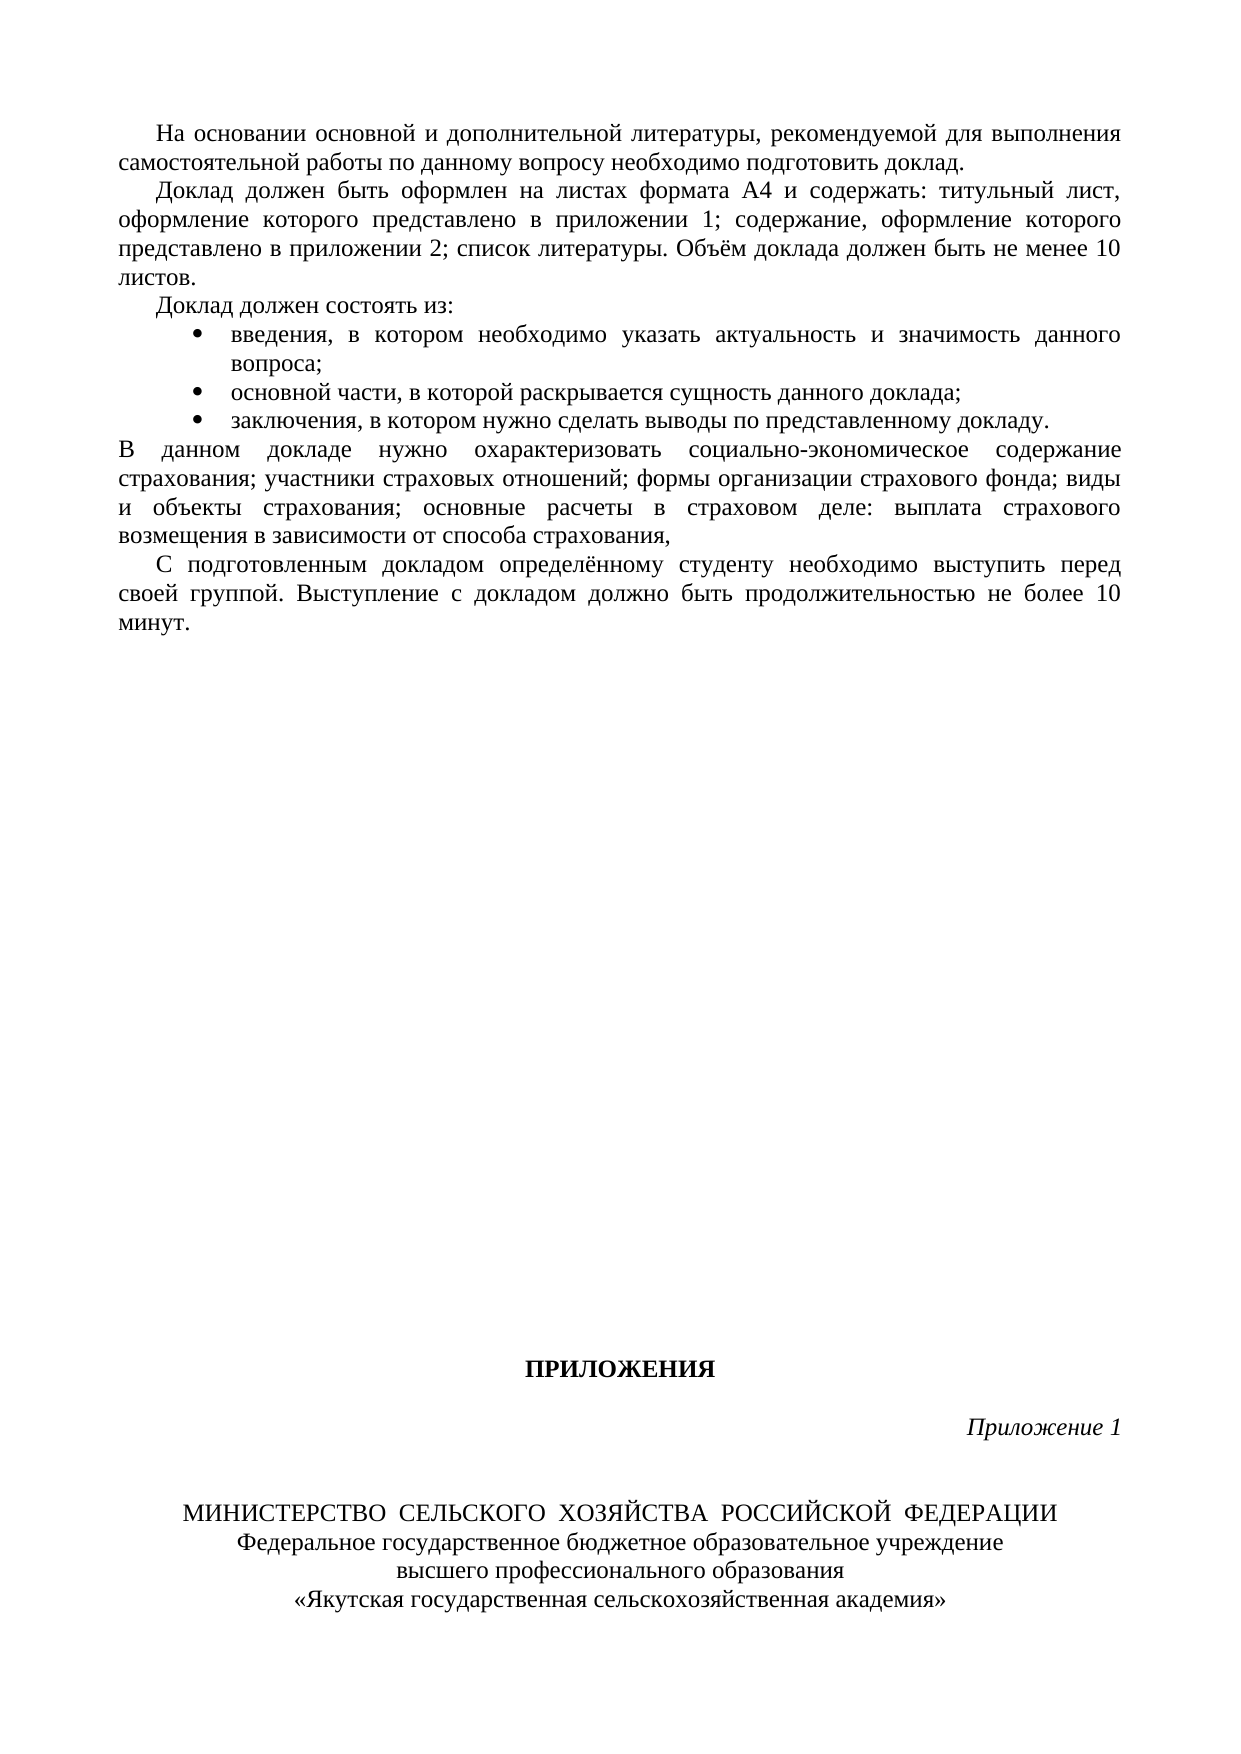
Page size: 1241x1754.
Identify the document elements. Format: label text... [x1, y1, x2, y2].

text «Якутская государственная сельскохозяйственная академия» [118, 1584, 1122, 1613]
text ПРИЛОЖЕНИЯ [118, 1354, 1122, 1383]
text Доклад должен быть оформлен на листах формата А4 и содержать: титульный лист, оформление которого представлено в приложении 1; содержание, оформление которого представлено в приложении 2; список литературы. Объём доклада должен быть не менее 10 листов. [118, 176, 1122, 291]
text Доклад должен состоять из: [118, 291, 1122, 319]
list основной части, в которой раскрывается сущность данного доклада; [193, 377, 1122, 406]
text Федеральное государственное бюджетное образовательное учреждение [118, 1527, 1122, 1556]
list введения, в котором необходимо указать актуальность и значимость данного вопроса; [193, 319, 1122, 377]
text МИНИСТЕРСТВО СЕЛЬСКОГО ХОЗЯЙСТВА РОССИЙСКОЙ ФЕДЕРАЦИИ [118, 1498, 1122, 1527]
text С подготовленным докладом определённому студенту необходимо выступить перед своей группой. Выступление с докладом должно быть продолжительностью не более 10 минут. [118, 549, 1122, 636]
text высшего профессионального образования [118, 1556, 1122, 1584]
list заключения, в котором нужно сделать выводы по представленному докладу. [193, 406, 1122, 434]
text На основании основной и дополнительной литературы, рекомендуемой для выполнения самостоятельной работы по данному вопросу необходимо подготовить доклад. [118, 118, 1122, 176]
text Приложение 1 [118, 1412, 1122, 1441]
text В данном докладе нужно охарактеризовать социально-экономическое содержание страхования; участники страховых отношений; формы организации страхового фонда; виды и объекты страхования; основные расчеты в страховом деле: выплата страхового возмещения в зависимости от способа страхования, [118, 434, 1122, 549]
